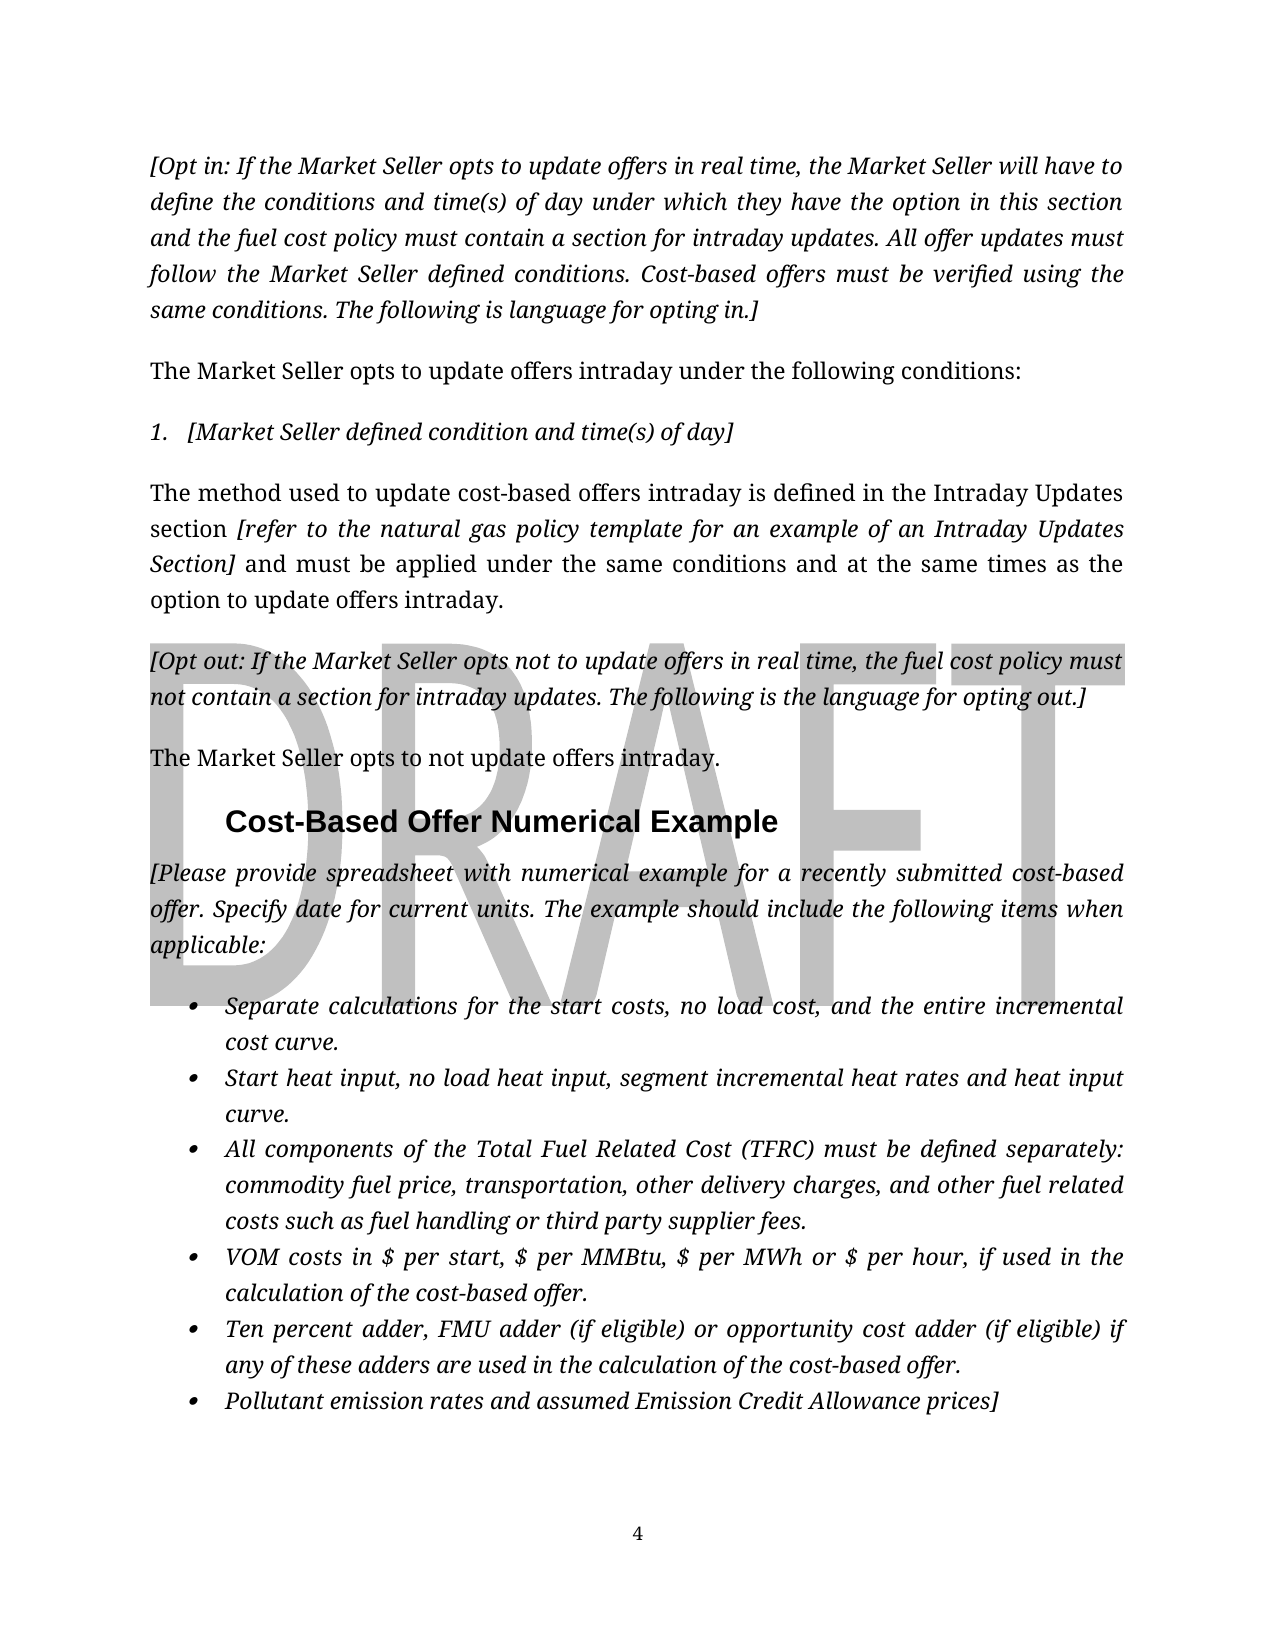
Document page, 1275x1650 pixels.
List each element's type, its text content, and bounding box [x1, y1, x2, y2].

list Pollutant emission rates and assumed Emission Credit Allowance prices] [187, 1385, 1125, 1416]
text The Market Seller opts to update offers intraday under the following conditions: [150, 355, 1125, 386]
list Separate calculations for the start costs, no load cost, and the entire incremental cost curve. [187, 990, 1125, 1057]
text [Opt out: If the Market Seller opts not to update offers in real time, the fuel cost policy must not contain a section for intraday updates. The following is the language for opting out.] [150, 645, 1125, 712]
text The Market Seller opts to not update offers intraday. [150, 742, 1125, 773]
list VOM costs in $ per start, $ per MMBtu, $ per MWh or $ per hour, if used in the calculation of the cost-based offer. [187, 1241, 1125, 1308]
list [Market Seller defined condition and time(s) of day] [150, 416, 1125, 447]
text The method used to update cost-based offers intraday is defined in the Intraday Updates section [refer to the natural gas policy template for an example of an Intraday Updates Section] and must be applied under the same conditions and at the same times as the option to update offers intraday. [150, 477, 1125, 616]
text [Please provide spreadsheet with numerical example for a recently submitted cost-based offer. Specify date for current units. The example should include the following items when applicable: [150, 857, 1125, 960]
subtitle Cost-Based Offer Numerical Example [150, 803, 1125, 839]
list Ten percent adder, FMU adder (if eligible) or opportunity cost adder (if eligible) if any of these adders are used in the calculation of the cost-based offer. [187, 1313, 1125, 1380]
text [Opt in: If the Market Seller opts to update offers in real time, the Market Seller will have to define the conditions and time(s) of day under which they have the option in this section and the fuel cost policy must contain a section for intraday updates. All offer updates must follow the Market Seller defined conditions. Cost-based offers must be verified using the same conditions. The following is language for opting in.] [150, 150, 1125, 325]
list All components of the Total Fuel Related Cost (TFRC) must be defined separately: commodity fuel price, transportation, other delivery charges, and other fuel related costs such as fuel handling or third party supplier fees. [187, 1133, 1125, 1237]
list Start heat input, no load heat input, segment incremental heat rates and heat input curve. [187, 1062, 1125, 1129]
